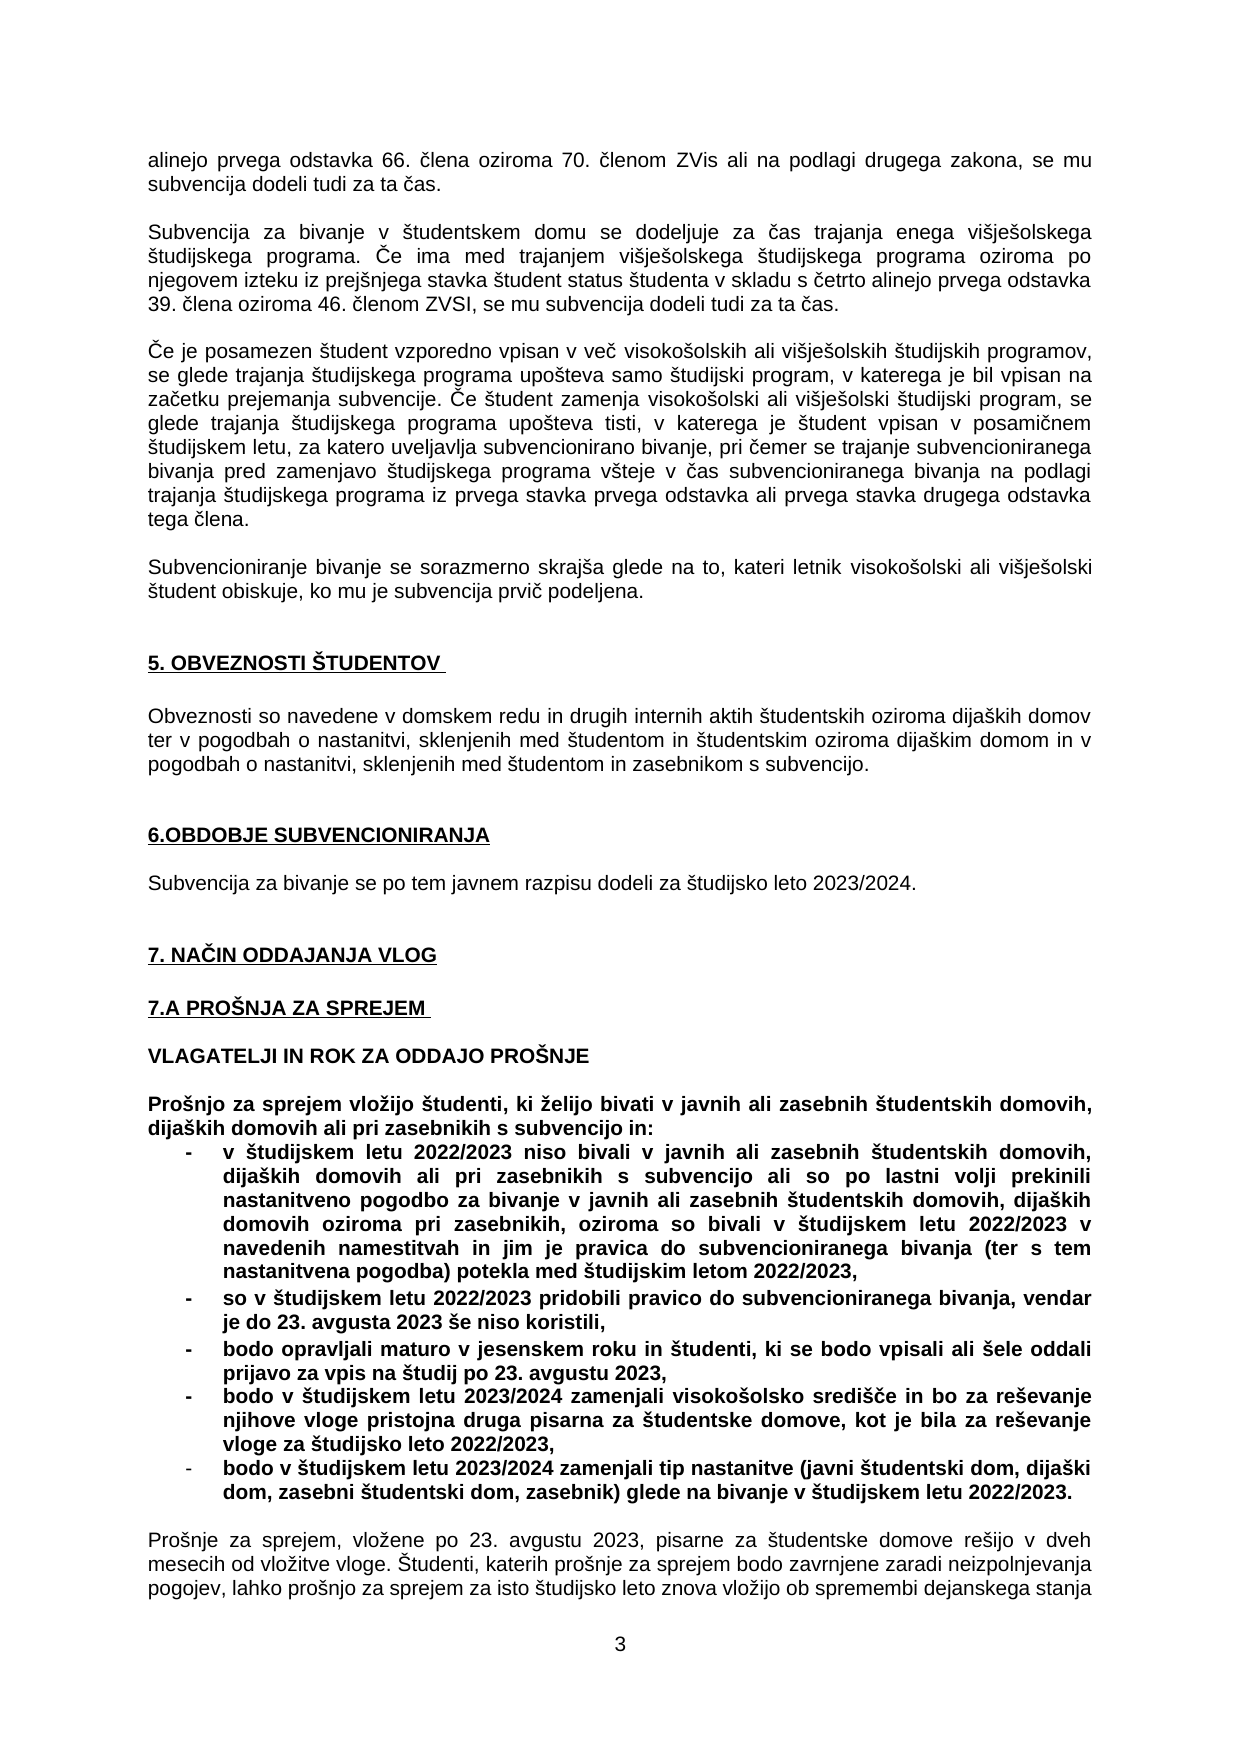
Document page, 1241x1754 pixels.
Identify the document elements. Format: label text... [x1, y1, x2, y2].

list bodo opravljali maturo v jesenskem roku in študenti, ki se bodo vpisali ali šele oddali prijavo za vpis na študij po 23. avgustu 2023, [185, 1336, 1093, 1384]
text Obveznosti so navedene v domskem redu in drugih internih aktih študentskih oziroma dijaških domov ter v pogodbah o nastanitvi, sklenjenih med študentom in študentskim oziroma dijaškim domom in v pogodbah o nastanitvi, sklenjenih med študentom in zasebnikom s subvencijo. [148, 703, 1093, 775]
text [148, 1528, 1093, 1600]
text Če je posamezen študent vzporedno vpisan v več visokošolskih ali višješolskih študijskih programov, se glede trajanja študijskega programa upošteva samo študijski program, v katerega je bil vpisan na začetku prejemanja subvencije. Če študent zamenja visokošolski ali višješolski študijski program, se glede trajanja študijskega programa upošteva tisti, v katerega je študent vpisan v posamičnem študijskem letu, za katero uveljavlja subvencionirano bivanje, pri čemer se trajanje subvencioniranega bivanja pred zamenjavo študijskega programa všteje v čas subvencioniranega bivanja na podlagi trajanja študijskega programa iz prvega stavka prvega odstavka ali prvega stavka drugega odstavka tega člena. [148, 339, 1093, 531]
text 7. NAČIN ODDAJANJA VLOG [148, 943, 1093, 967]
text Subvencija za bivanje v študentskem domu se dodeljuje za čas trajanja enega višješolskega študijskega programa. Če ima med trajanjem višješolskega študijskega programa oziroma po njegovem izteku iz prejšnjega stavka študent status študenta v skladu s četrto alinejo prvega odstavka 39. člena oziroma 46. členom ZVSI, se mu subvencija dodeli tudi za ta čas. [148, 219, 1093, 315]
text 5. OBVEZNOSTI ŠTUDENTOV [148, 651, 1093, 675]
list so v študijskem letu 2022/2023 pridobili pravico do subvencioniranega bivanja, vendar je do 23. avgusta 2023 še niso koristili, [185, 1286, 1093, 1334]
text 7.A PROŠNJA ZA SPREJEM [148, 996, 1093, 1020]
list v študijskem letu 2022/2023 niso bivali v javnih ali zasebnih študentskih domovih, dijaških domovih ali pri zasebnikih s subvencijo ali so po lastni volji prekinili nastanitveno pogodbo za bivanje v javnih ali zasebnih študentskih domovih, dijaških domovih oziroma pri zasebnikih, oziroma so bivali v študijskem letu 2022/2023 v navedenih namestitvah in jim je pravica do subvencioniranega bivanja (ter s tem nastanitvena pogodba) potekla med študijskim letom 2022/2023, [185, 1139, 1093, 1283]
list bodo v študijskem letu 2023/2024 zamenjali visokošolsko središče in bo za reševanje njihove vloge pristojna druga pisarna za študentske domove, kot je bila za reševanje vloge za študijsko leto 2022/2023, [185, 1384, 1093, 1456]
list bodo v študijskem letu 2023/2024 zamenjali tip nastanitve (javni študentski dom, dijaški dom, zasebni študentski dom, zasebnik) glede na bivanje v študijskem letu 2022/2023. [185, 1456, 1093, 1504]
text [148, 148, 1093, 196]
text Subvencioniranje bivanje se sorazmerno skrajša glede na to, kateri letnik visokošolski ali višješolski študent obiskuje, ko mu je subvencija prvič podeljena. [148, 555, 1093, 603]
text Subvencija za bivanje se po tem javnem razpisu dodeli za študijsko leto 2023/2024. [148, 871, 1093, 895]
text VLAGATELJI IN ROK ZA ODDAJO PROŠNJE [148, 1044, 1093, 1068]
text 6.OBDOBJE SUBVENCIONIRANJA [148, 823, 1093, 847]
text Prošnjo za sprejem vložijo študenti, ki želijo bivati v javnih ali zasebnih študentskih domovih, dijaških domovih ali pri zasebnikih s subvencijo in: [148, 1092, 1093, 1139]
